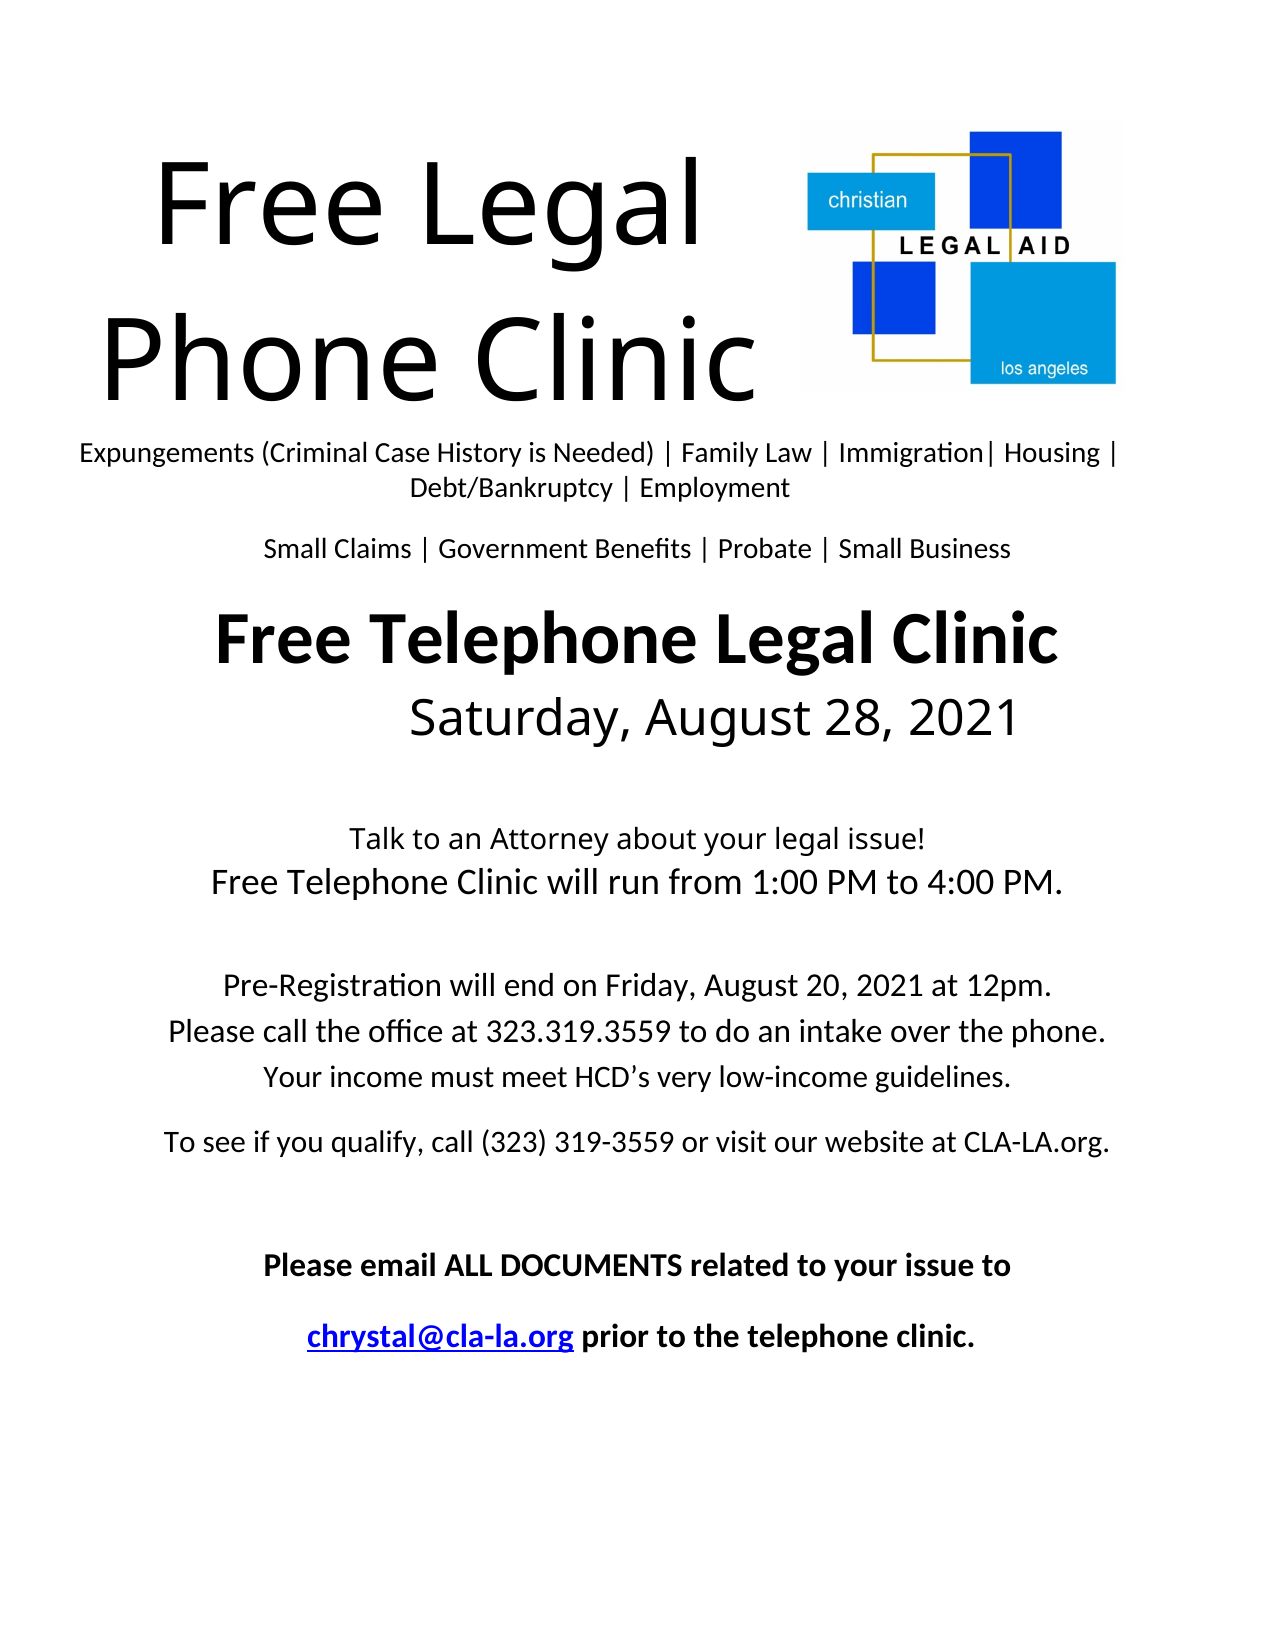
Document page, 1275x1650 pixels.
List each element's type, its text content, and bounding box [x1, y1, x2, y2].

text Expungements (Criminal Case History is Needed) | Family Law | Immigration| Housing | Debt/Bankruptcy | Employment [75, 434, 1125, 505]
text Free Telephone Clinic will run from 1:00 PM to 4:00 PM. [150, 858, 1125, 904]
text Small Claims | Government Benefits | Probate | Small Business [150, 530, 1125, 566]
text Free Telephone Legal Clinic [150, 591, 1125, 682]
text Saturday, August 28, 2021 [150, 682, 1125, 751]
text Your income must meet HCD’s very low-income guidelines. [150, 1057, 1125, 1095]
picture [800, 121, 1125, 393]
text chrystal@cla-la.org prior to the telephone clinic. [150, 1315, 1125, 1356]
text Talk to an Attorney about your legal issue! [150, 819, 1125, 858]
text Please call the office at 323.319.3559 to do an intake over the phone. [150, 1011, 1125, 1051]
text Please email ALL DOCUMENTS related to your issue to [150, 1244, 1125, 1284]
text Pre-Registration will end on Friday, August 20, 2021 at 12pm. [150, 964, 1125, 1004]
text To see if you qualify, call (323) 319-3559 or visit our website at CLA-LA.org. [150, 1122, 1125, 1160]
